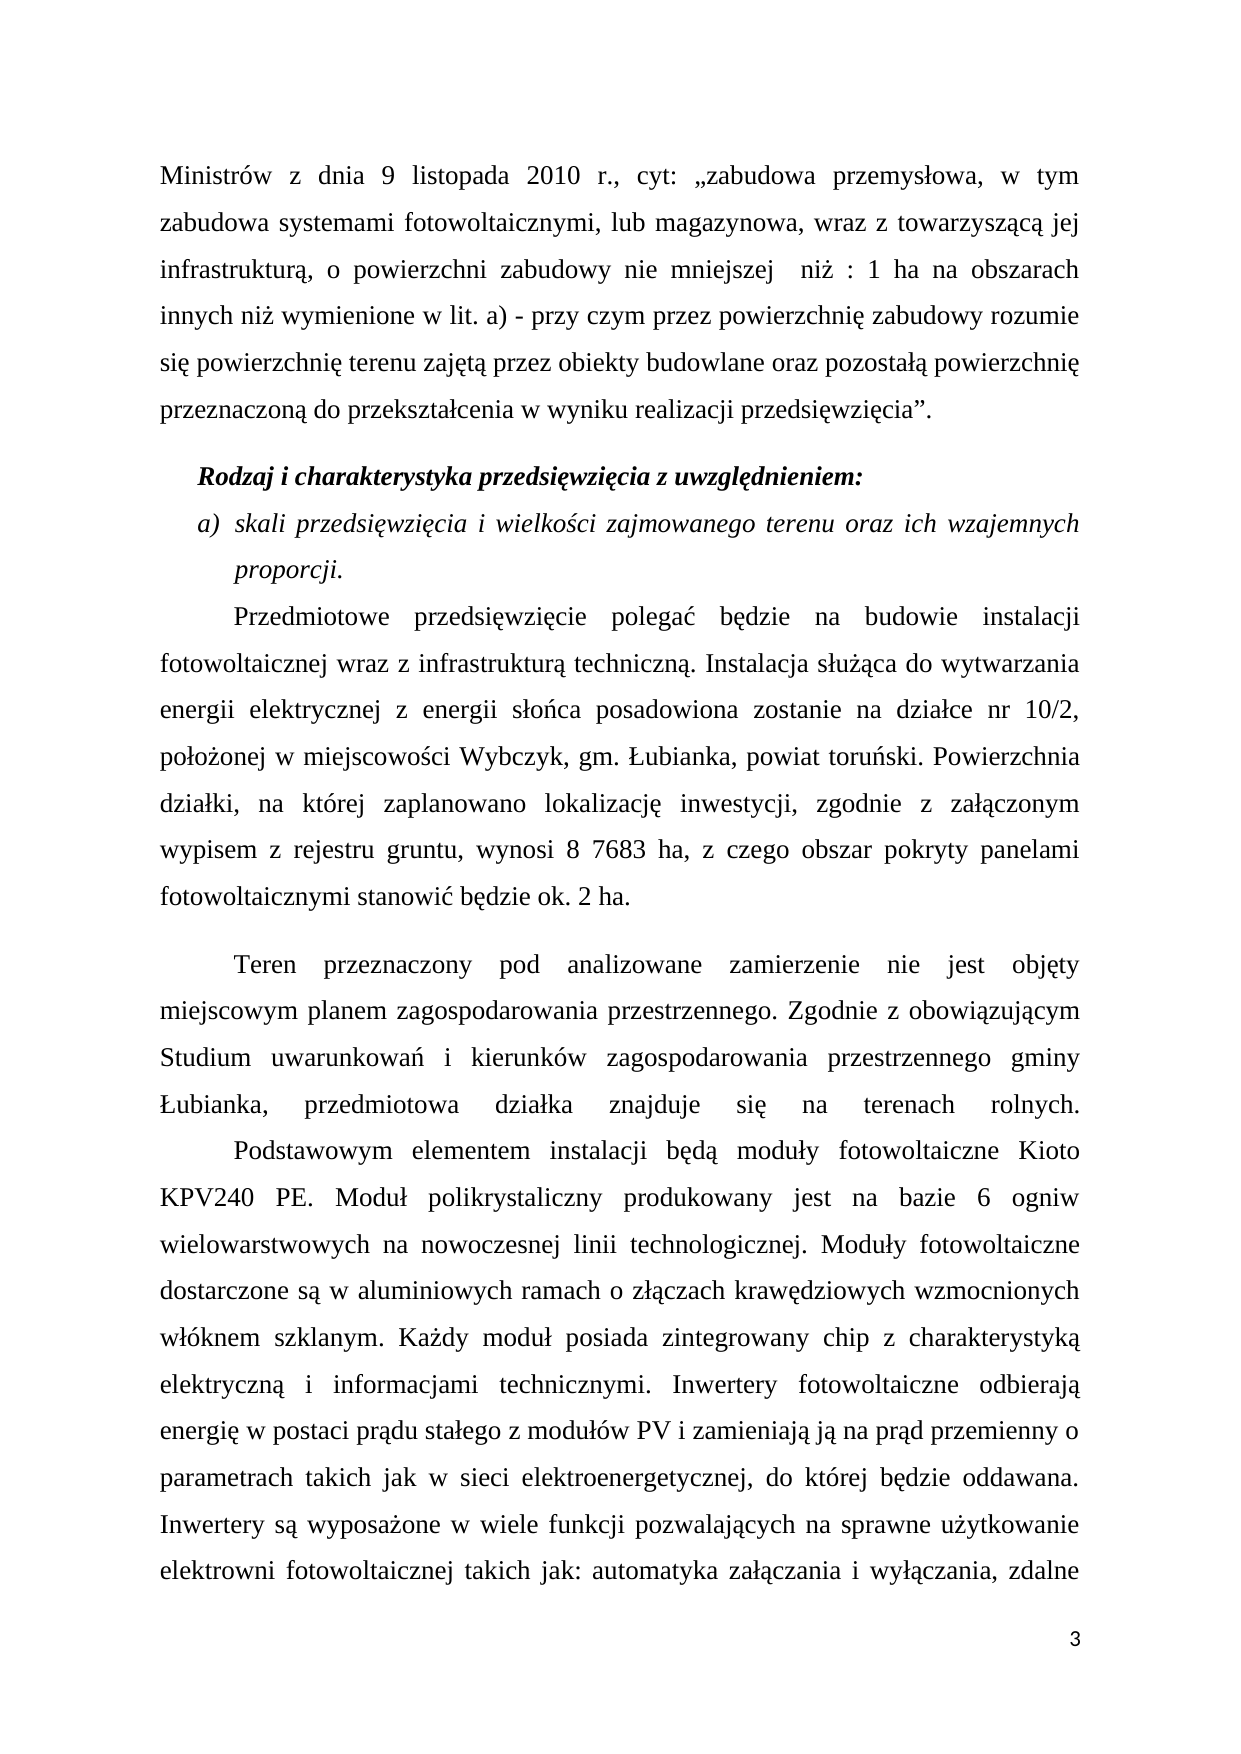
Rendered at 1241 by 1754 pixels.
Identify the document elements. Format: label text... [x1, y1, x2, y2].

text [159, 159, 1081, 424]
text Rodzaj i charakterystyka przedsięwzięcia z uwzględnieniem: [197, 460, 1081, 491]
list skali przedsięwzięcia i wielkości zajmowanego terenu oraz ich wzajemnych proporcji. [197, 507, 1081, 585]
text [159, 948, 1081, 1586]
text Przedmiotowe przedsięwzięcie polegać będzie na budowie instalacji fotowoltaicznej wraz z infrastrukturą techniczną. Instalacja służąca do wytwarzania energii elektrycznej z energii słońca posadowiona zostanie na działce nr 10/2, położonej w miejscowości Wybczyk, gm. Łubianka, powiat toruński. Powierzchnia działki, na której zaplanowano lokalizację inwestycji, zgodnie z załączonym wypisem z rejestru gruntu, wynosi 8 7683 ha, z czego obszar pokryty panelami fotowoltaicznymi stanowić będzie ok. 2 ha. [159, 600, 1081, 911]
